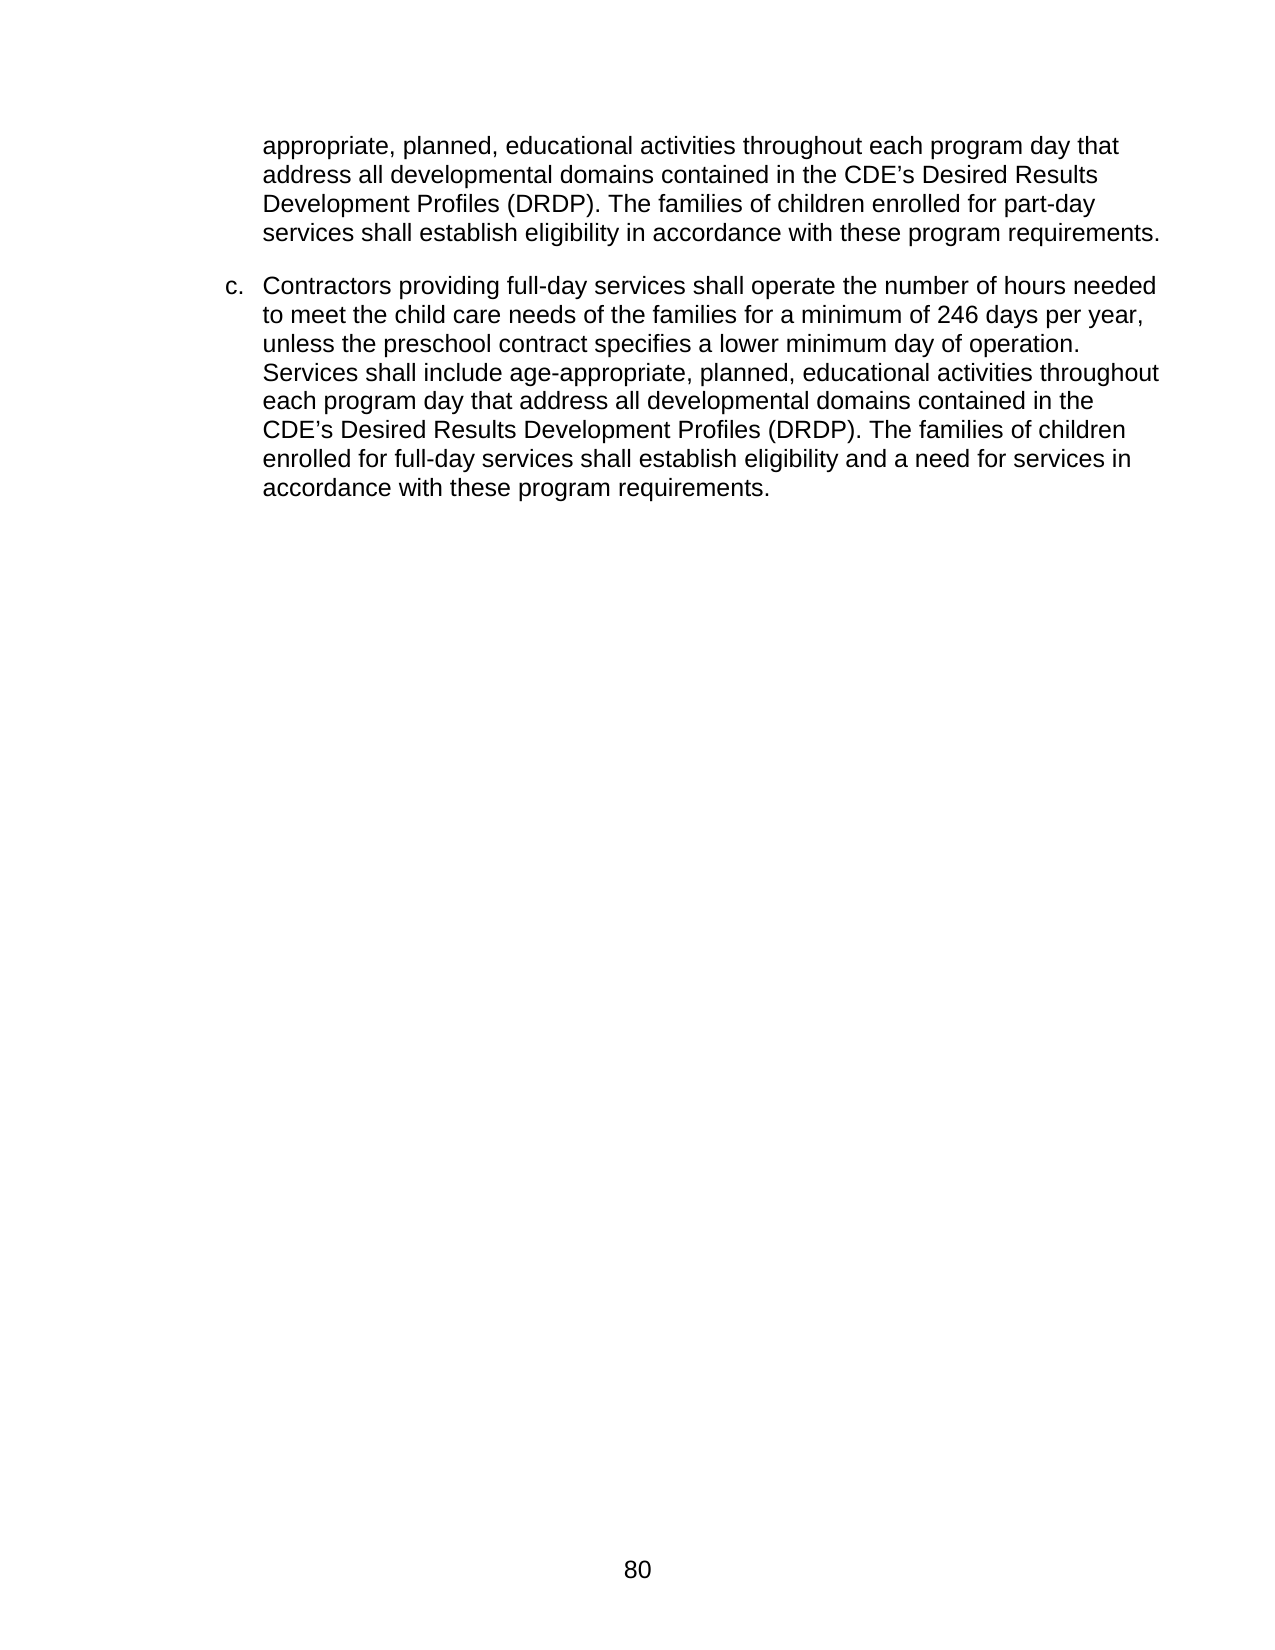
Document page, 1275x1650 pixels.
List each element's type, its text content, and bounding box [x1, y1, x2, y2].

list Contractors providing full-day services shall operate the number of hours needed to meet the child care needs of the families for a minimum of 246 days per year, unless the preschool contract specifies a lower minimum day of operation. Services shall include age-appropriate, planned, educational activities throughout each program day that address all developmental domains contained in the CDE’s Desired Results Development Profiles (DRDP). The families of children enrolled for full-day services shall establish eligibility and a need for services in accordance with these program requirements. [225, 271, 1162, 501]
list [225, 131, 1162, 246]
